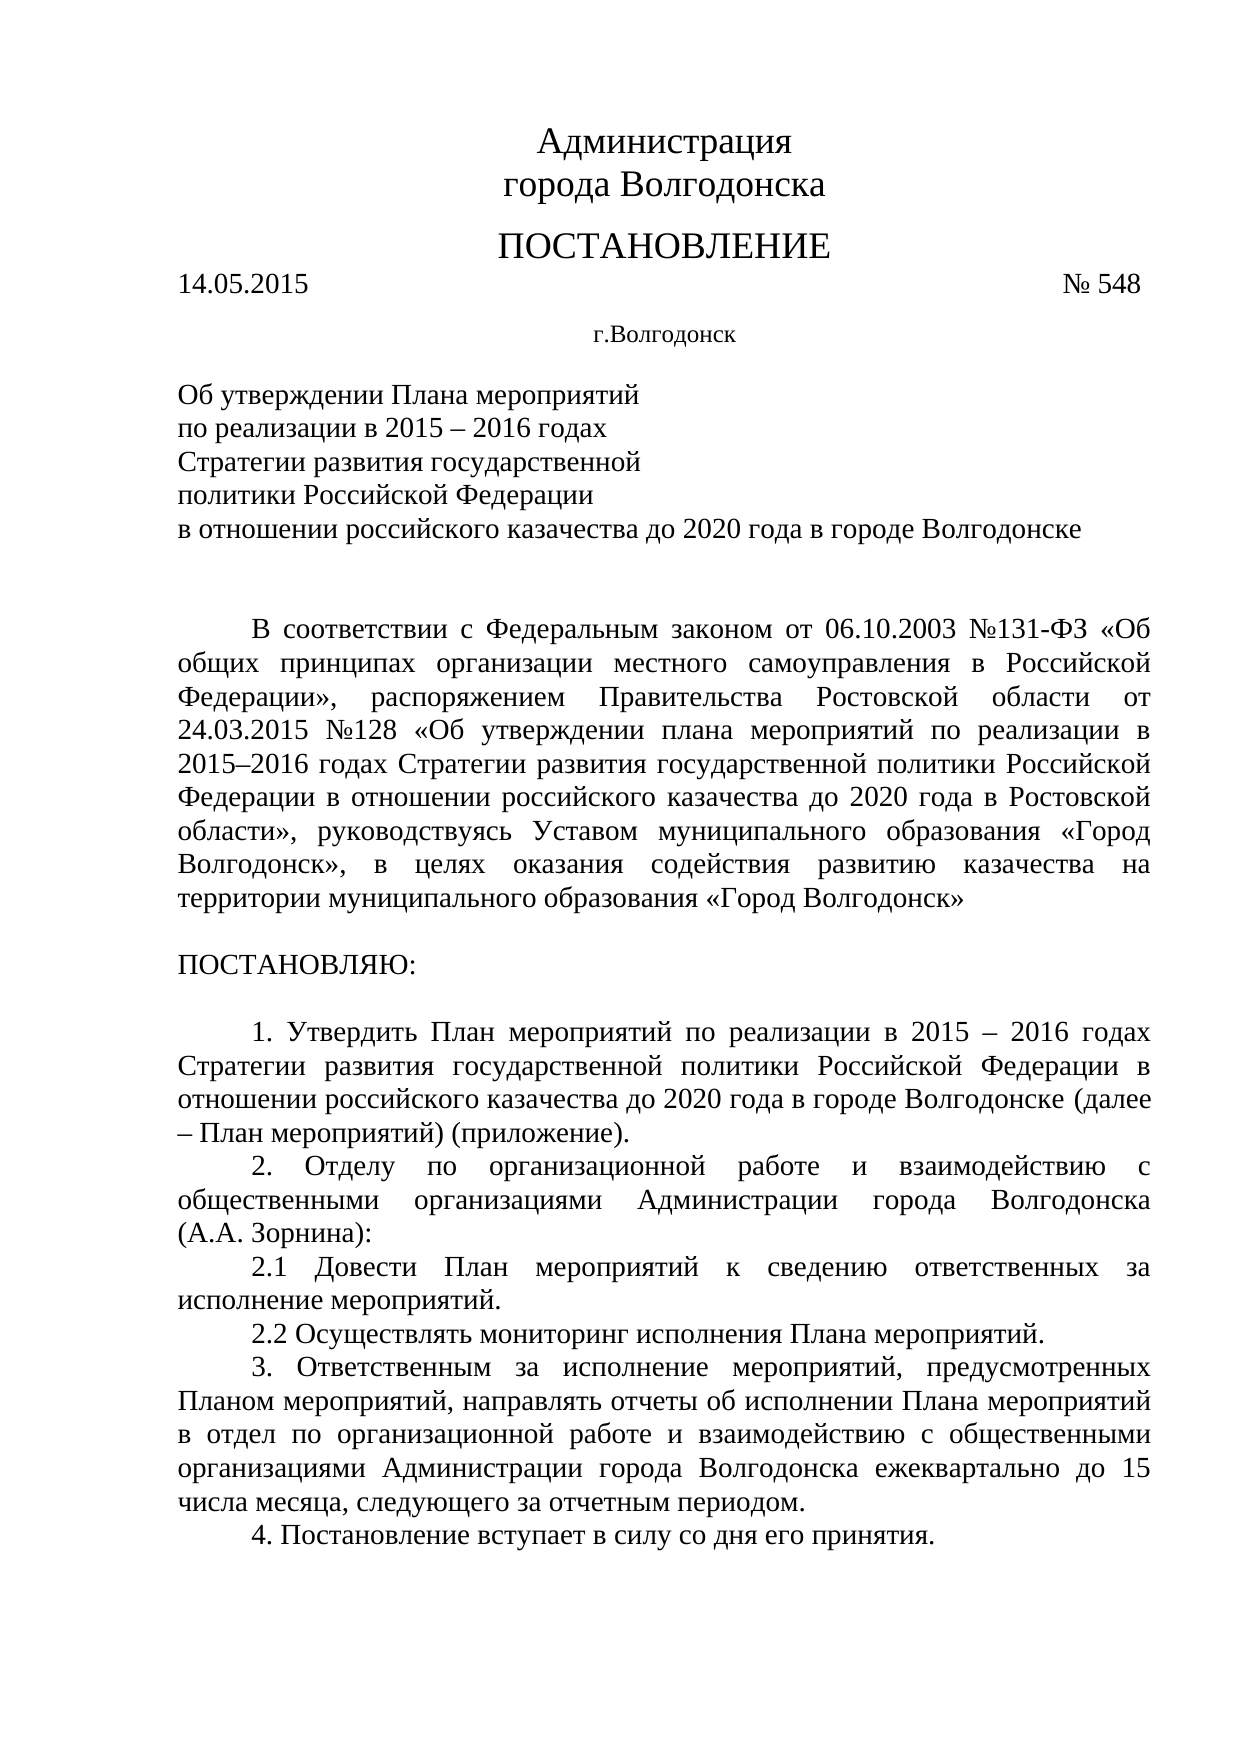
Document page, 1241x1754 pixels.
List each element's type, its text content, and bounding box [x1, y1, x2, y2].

text 2. Отделу по организационной работе и взаимодействию с общественными организациями Администрации города Волгодонска (А.А. Зорнина): [177, 1148, 1152, 1249]
text 2.1 Довести План мероприятий к сведению ответственных за исполнение мероприятий. [177, 1249, 1152, 1316]
text 1. Утвердить План мероприятий по реализации в 2015 – 2016 годах Стратегии развития государственной политики Российской Федерации в отношении российского казачества до 2020 года в городе Волгодонске (далее – План мероприятий) (приложение). [177, 1014, 1152, 1148]
text 4. Постановление вступает в силу со дня его принятия. [177, 1517, 1152, 1551]
text политики Российской Федерации [177, 477, 1152, 511]
text ПОСТАНОВЛЯЮ: [177, 947, 1152, 981]
text г.Волгодонск [177, 319, 1152, 348]
text 3. Ответственным за исполнение мероприятий, предусмотренных Планом мероприятий, направлять отчеты об исполнении Плана мероприятий в отдел по организационной работе и взаимодействию с общественными организациями Администрации города Волгодонска ежеквартально до 15 числа месяца, следующего за отчетным периодом. [177, 1349, 1152, 1517]
text В соответствии с Федеральным законом от 06.10.2003 №131-ФЗ «Об общих принципах организации местного самоуправления в Российской Федерации», распоряжением Правительства Ростовской области от 24.03.2015 №128 «Об утверждении плана мероприятий по реализации в 2015–2016 годах Стратегии развития государственной политики Российской Федерации в отношении российского казачества до 2020 года в Ростовской области», руководствуясь Уставом муниципального образования «Город Волгодонск», в целях оказания содействия развитию казачества на территории муниципального образования «Город Волгодонск» [177, 612, 1152, 913]
text по реализации в 2015 – 2016 годах [177, 410, 1152, 444]
text Стратегии развития государственной [177, 444, 1152, 477]
text в отношении российского казачества до 2020 года в городе Волгодонске [177, 511, 1152, 544]
text 14.05.2015 № 548 [177, 267, 1152, 300]
text Об утверждении Плана мероприятий [177, 377, 1152, 410]
text города Волгодонска [177, 161, 1152, 204]
subtitle ПОСТАНОВЛЕНИЕ [177, 223, 1152, 267]
subtitle Администрация [177, 118, 1152, 161]
text 2.2 Осуществлять мониторинг исполнения Плана мероприятий. [177, 1316, 1152, 1349]
